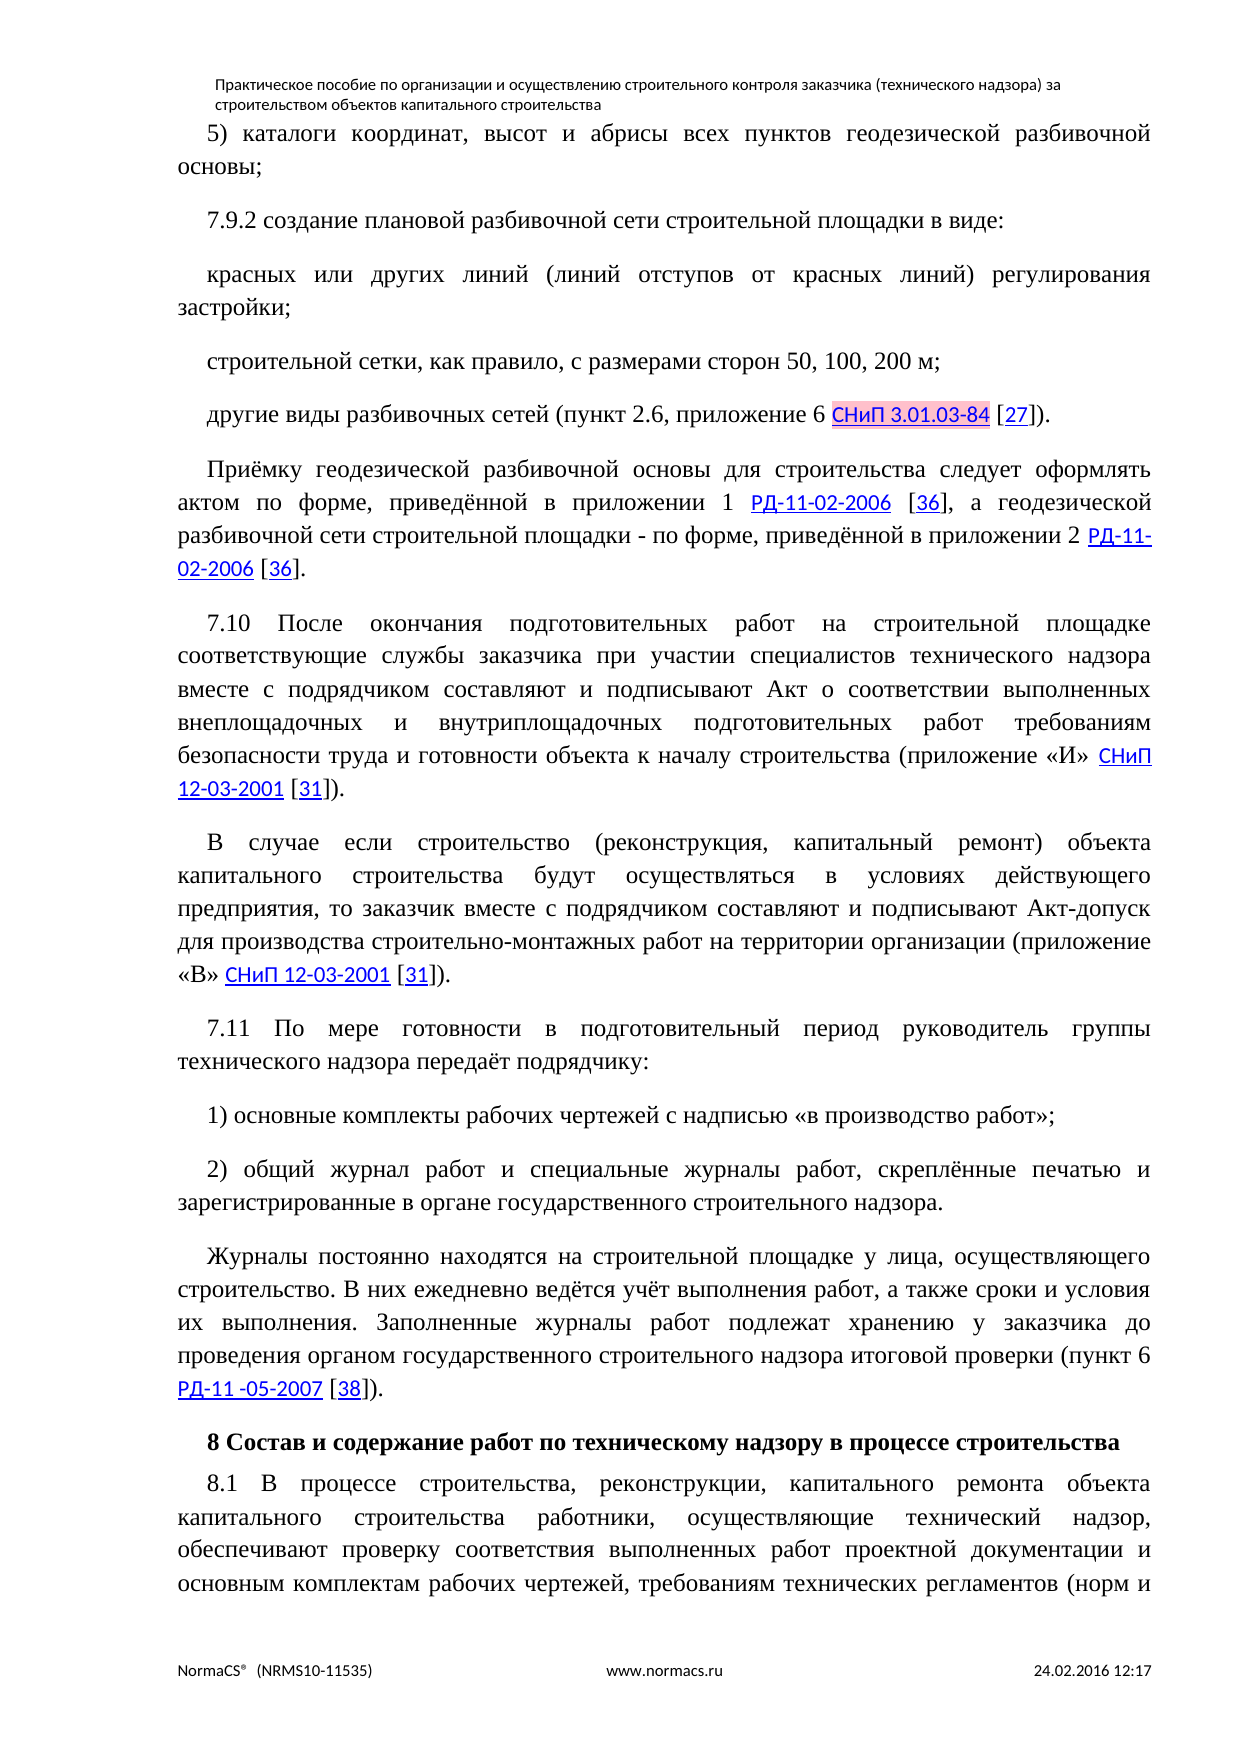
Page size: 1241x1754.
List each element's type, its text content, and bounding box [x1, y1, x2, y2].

text строительной сетки, как правило, с размерами сторон 50, 100, 200 м; [177, 346, 1152, 374]
text 5) каталоги координат, высот и абрисы всех пунктов геодезической разбивочной основы; [177, 118, 1152, 180]
text красных или других линий (линий отступов от красных линий) регулирования застройки; [177, 259, 1152, 321]
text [177, 1468, 1152, 1596]
text другие виды разбивочных сетей (пункт 2.6, приложение 6 СНиП 3.01.03-84 [27]). [177, 399, 1152, 429]
text Приёмку геодезической разбивочной основы для строительства следует оформлять актом по форме, приведённой в приложении 1 РД-11-02-2006 [36], а геодезической разбивочной сети строительной площадки - по форме, приведённой в приложении 2 РД-11-02-2006 [36]. [177, 454, 1152, 582]
text В случае если строительство (реконструкция, капитальный ремонт) объекта капитального строительства будут осуществляться в условиях действующего предприятия, то заказчик вместе с подрядчиком составляют и подписывают Акт-допуск для производства строительно-монтажных работ на территории организации (приложение «В» СНиП 12-03-2001 [31]). [177, 827, 1152, 988]
text 7.11 По мере готовности в подготовительный период руководитель группы технического надзора передаёт подрядчику: [177, 1013, 1152, 1075]
text 2) общий журнал работ и специальные журналы работ, скреплённые печатью и зарегистрированные в органе государственного строительного надзора. [177, 1154, 1152, 1216]
text 7.9.2 создание плановой разбивочной сети строительной площадки в виде: [177, 205, 1152, 234]
text 1) основные комплекты рабочих чертежей с надписью «в производство работ»; [177, 1100, 1152, 1129]
text 7.10 После окончания подготовительных работ на строительной площадке соответствующие службы заказчика при участии специалистов технического надзора вместе с подрядчиком составляют и подписывают Акт о соответствии выполненных внеплощадочных и внутриплощадочных подготовительных работ требованиям безопасности труда и готовности объекта к началу строительства (приложение «И» СНиП 12-03-2001 [31]). [177, 608, 1152, 802]
subtitle 8 Состав и содержание работ по техническому надзору в процессе строительства [177, 1427, 1152, 1456]
text Журналы постоянно находятся на строительной площадке у лица, осуществляющего строительство. В них ежедневно ведётся учёт выполнения работ, а также сроки и условия их выполнения. Заполненные журналы работ подлежат хранению у заказчика до проведения органом государственного строительного надзора итоговой проверки (пункт 6 РД-11 -05-2007 [38]). [177, 1241, 1152, 1402]
